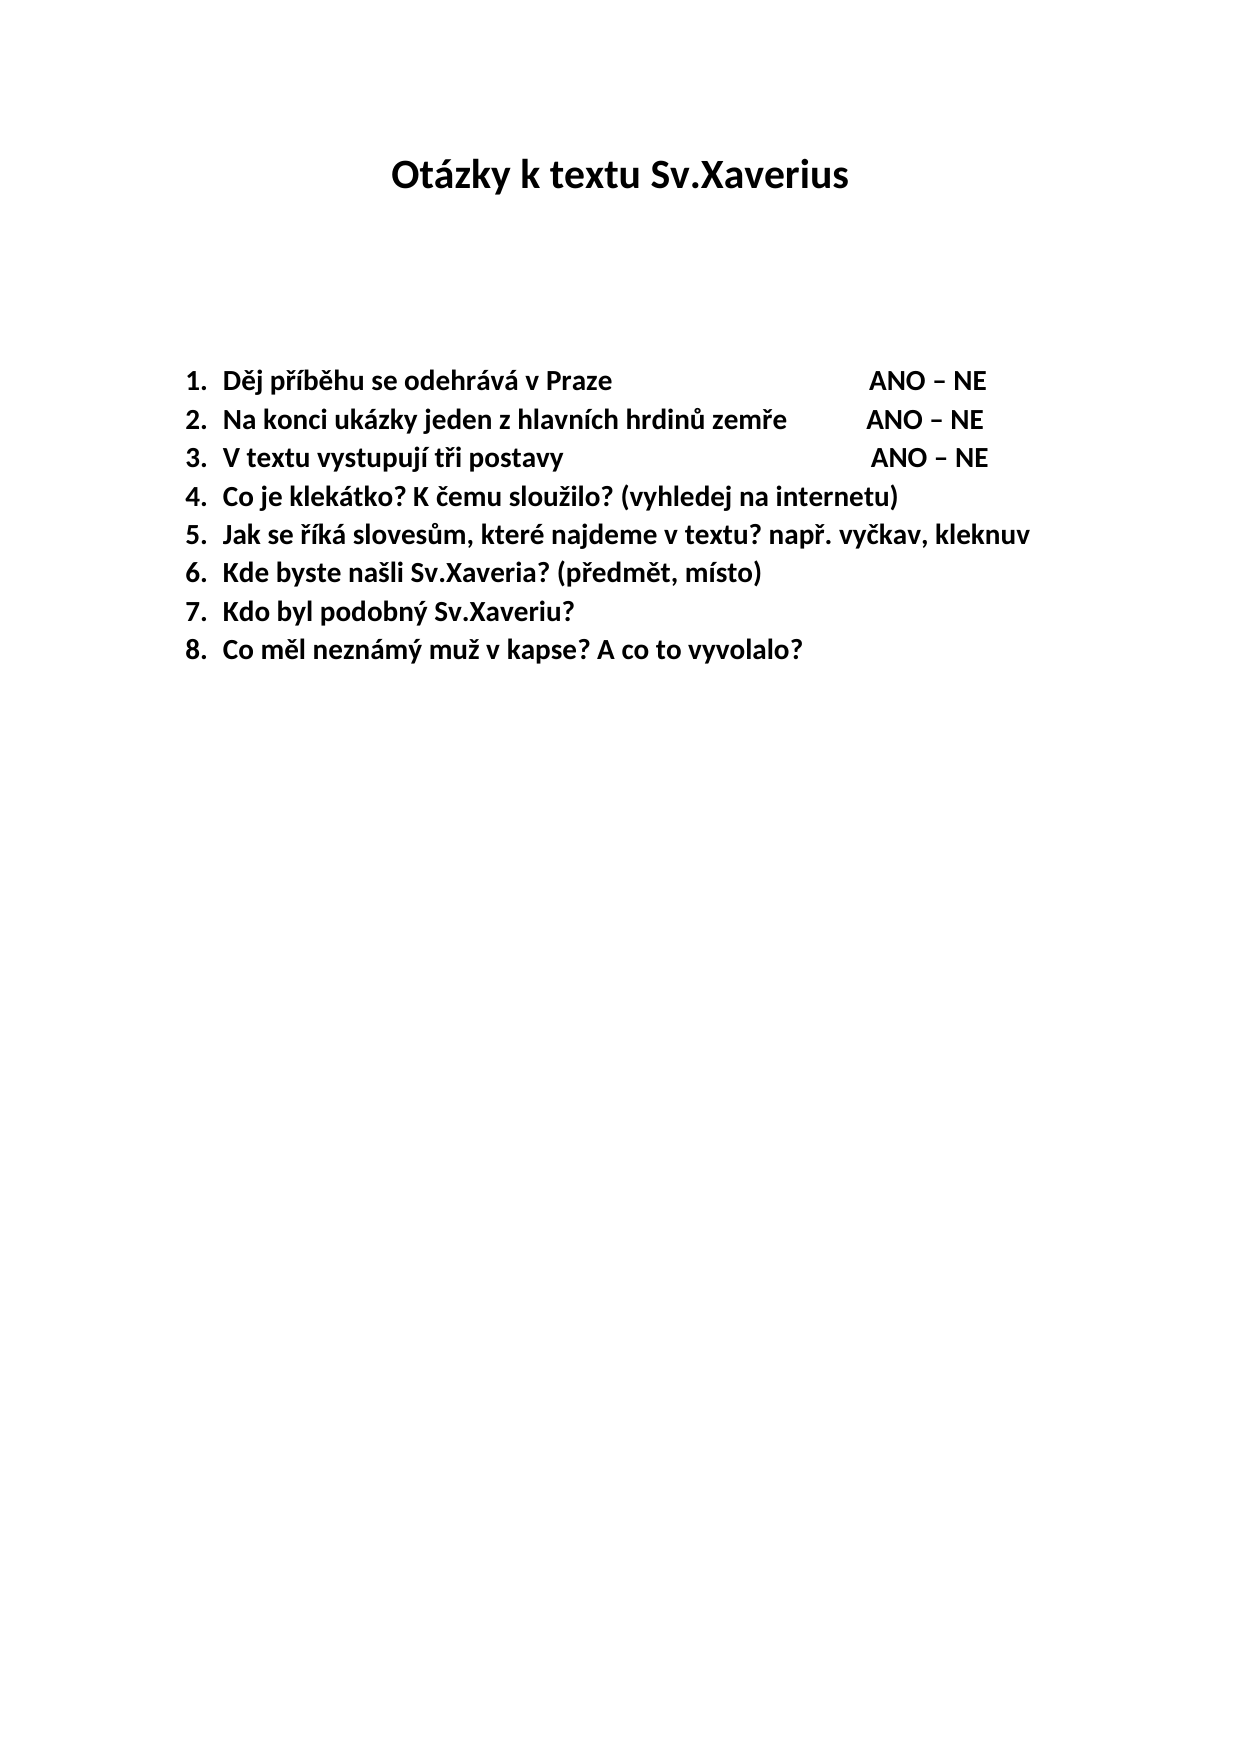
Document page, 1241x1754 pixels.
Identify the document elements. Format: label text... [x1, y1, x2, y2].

list Děj příběhu se odehrává v Praze ANO – NE [185, 362, 1093, 398]
list Co měl neznámý muž v kapse? A co to vyvolalo? [185, 631, 1093, 667]
list V textu vystupují tři postavy ANO – NE [185, 439, 1093, 475]
list Na konci ukázky jeden z hlavních hrdinů zemře ANO – NE [185, 401, 1093, 436]
list Kde byste našli Sv.Xaveria? (předmět, místo) [185, 554, 1093, 590]
text Otázky k textu Sv.Xaverius [148, 148, 1093, 198]
list Jak se říká slovesům, které najdeme v textu? např. vyčkav, kleknuv [185, 516, 1093, 552]
list Kdo byl podobný Sv.Xaveriu? [185, 593, 1093, 628]
list Co je klekátko? K čemu sloužilo? (vyhledej na internetu) [185, 478, 1093, 513]
